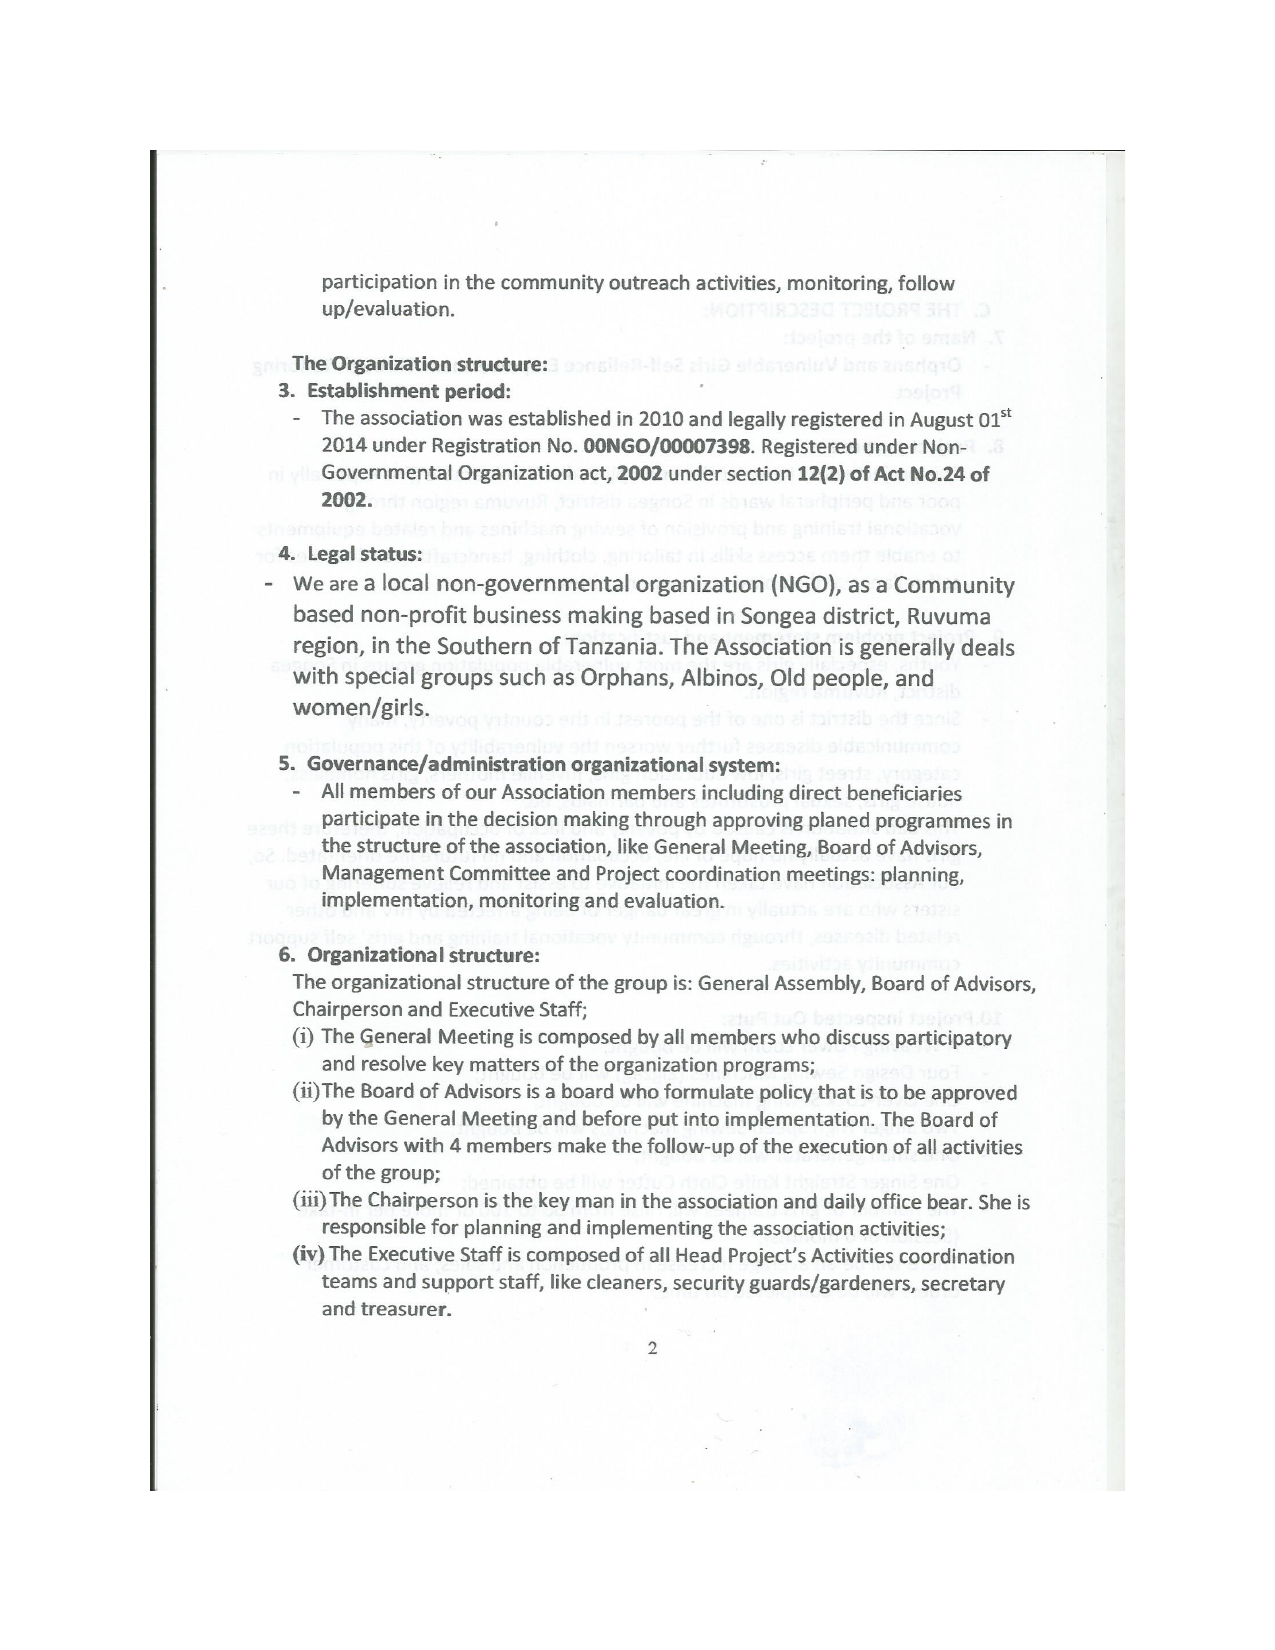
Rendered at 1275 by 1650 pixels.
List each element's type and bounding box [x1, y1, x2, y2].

picture [150, 150, 1125, 1491]
